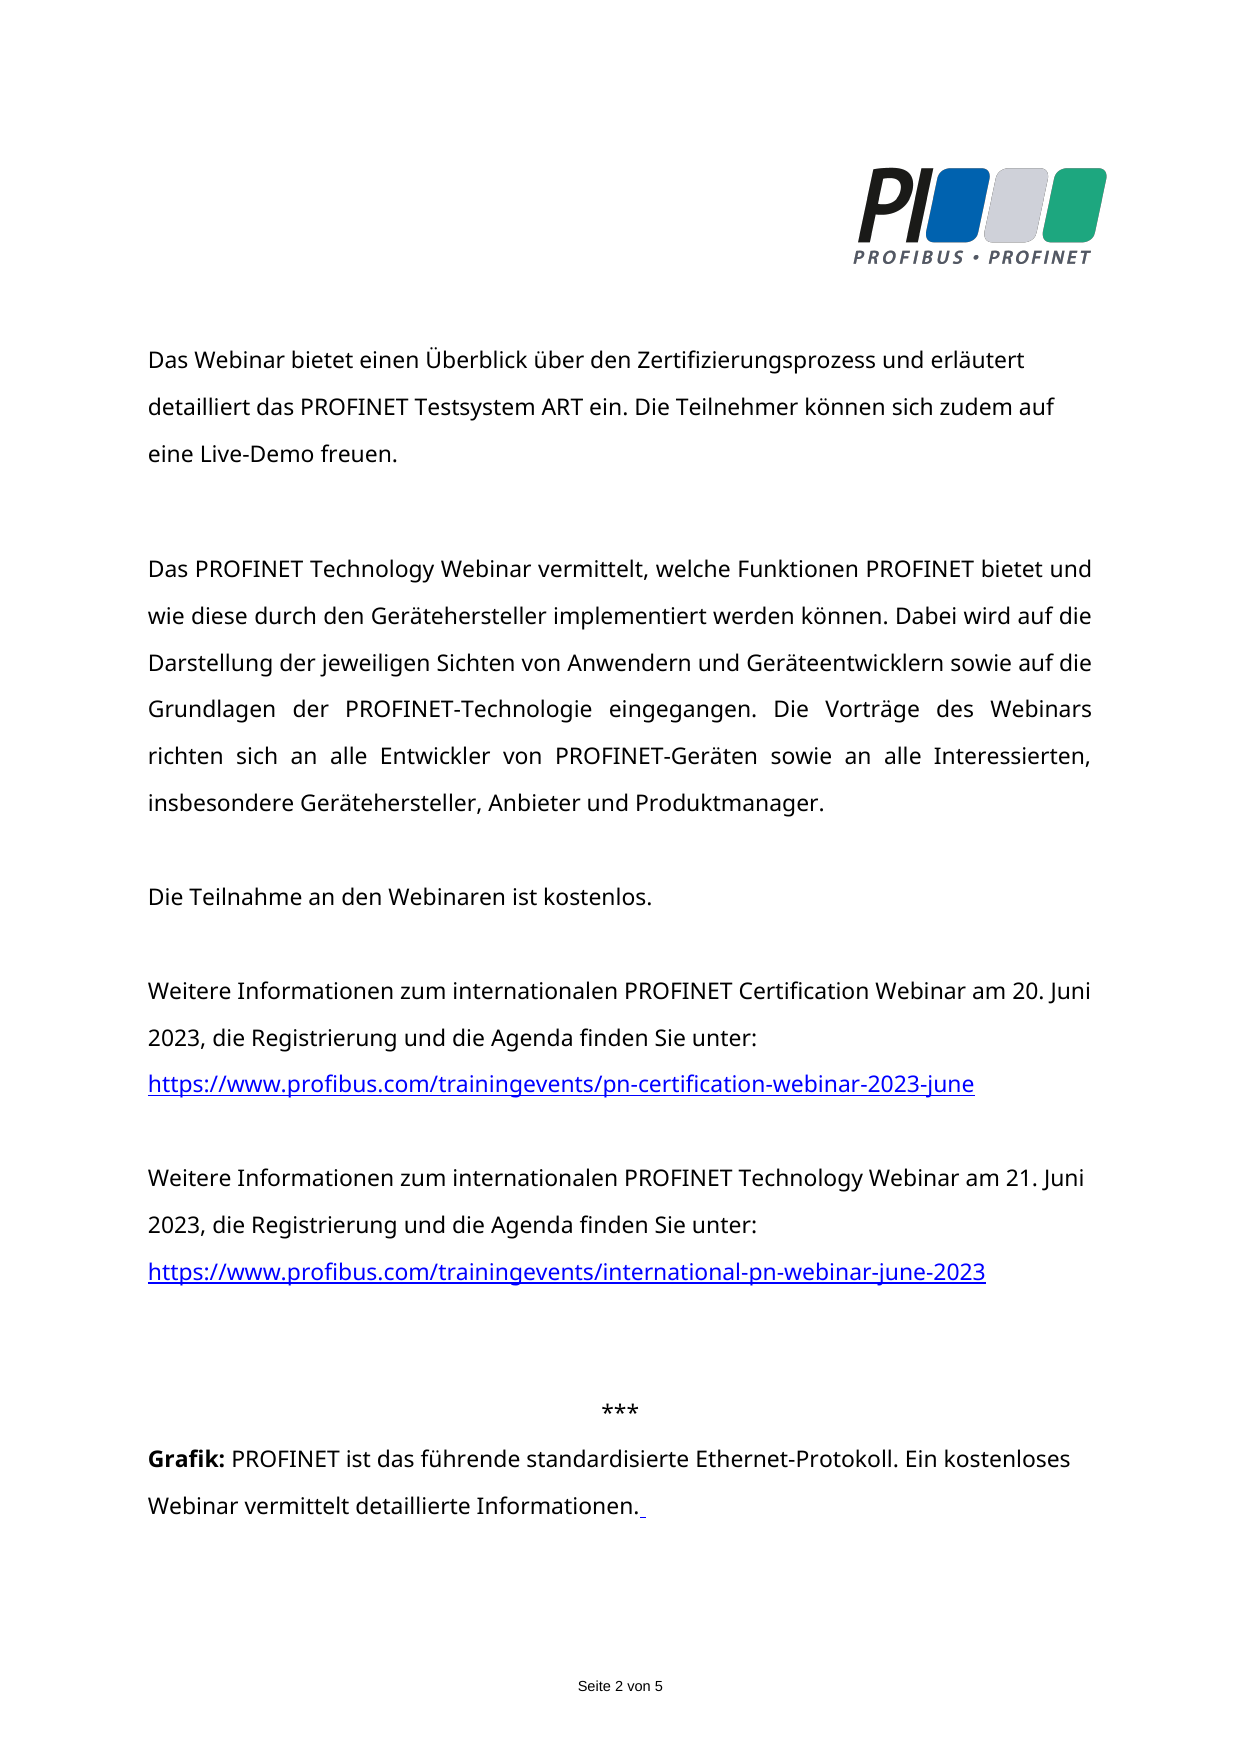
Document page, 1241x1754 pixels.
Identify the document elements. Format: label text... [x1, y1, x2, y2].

text Grafik: PROFINET ist das führende standardisierte Ethernet-Protokoll. Ein kostenloses Webinar vermittelt detaillierte Informationen. [148, 1443, 1092, 1521]
text https://www.profibus.com/trainingevents/pn-certification-webinar-2023-june [148, 1068, 1092, 1099]
text https://www.profibus.com/trainingevents/international-pn-webinar-june-2023 [148, 1256, 1092, 1287]
picture [850, 163, 1110, 270]
text *** [148, 1396, 1092, 1428]
text Weitere Informationen zum internationalen PROFINET Certification Webinar am 20. Juni 2023, die Registrierung und die Agenda finden Sie unter: [148, 928, 1092, 1053]
text Weitere Informationen zum internationalen PROFINET Technology Webinar am 21. Juni 2023, die Registrierung und die Agenda finden Sie unter: [148, 1162, 1092, 1240]
text Die Teilnahme an den Webinaren ist kostenlos. [148, 881, 1092, 912]
text Das Webinar bietet einen Überblick über den Zertifizierungsprozess und erläutert detailliert das PROFINET Testsystem ART ein. Die Teilnehmer können sich zudem auf eine Live-Demo freuen. [148, 344, 1092, 469]
text Das PROFINET Technology Webinar vermittelt, welche Funktionen PROFINET bietet und wie diese durch den Gerätehersteller implementiert werden können. Dabei wird auf die Darstellung der jeweiligen Sichten von Anwendern und Geräteentwicklern sowie auf die Grundlagen der PROFINET-Technologie eingegangen. Die Vorträge des Webinars richten sich an alle Entwickler von PROFINET-Geräten sowie an alle Interessierten, insbesondere Gerätehersteller, Anbieter und Produktmanager. [148, 553, 1092, 818]
